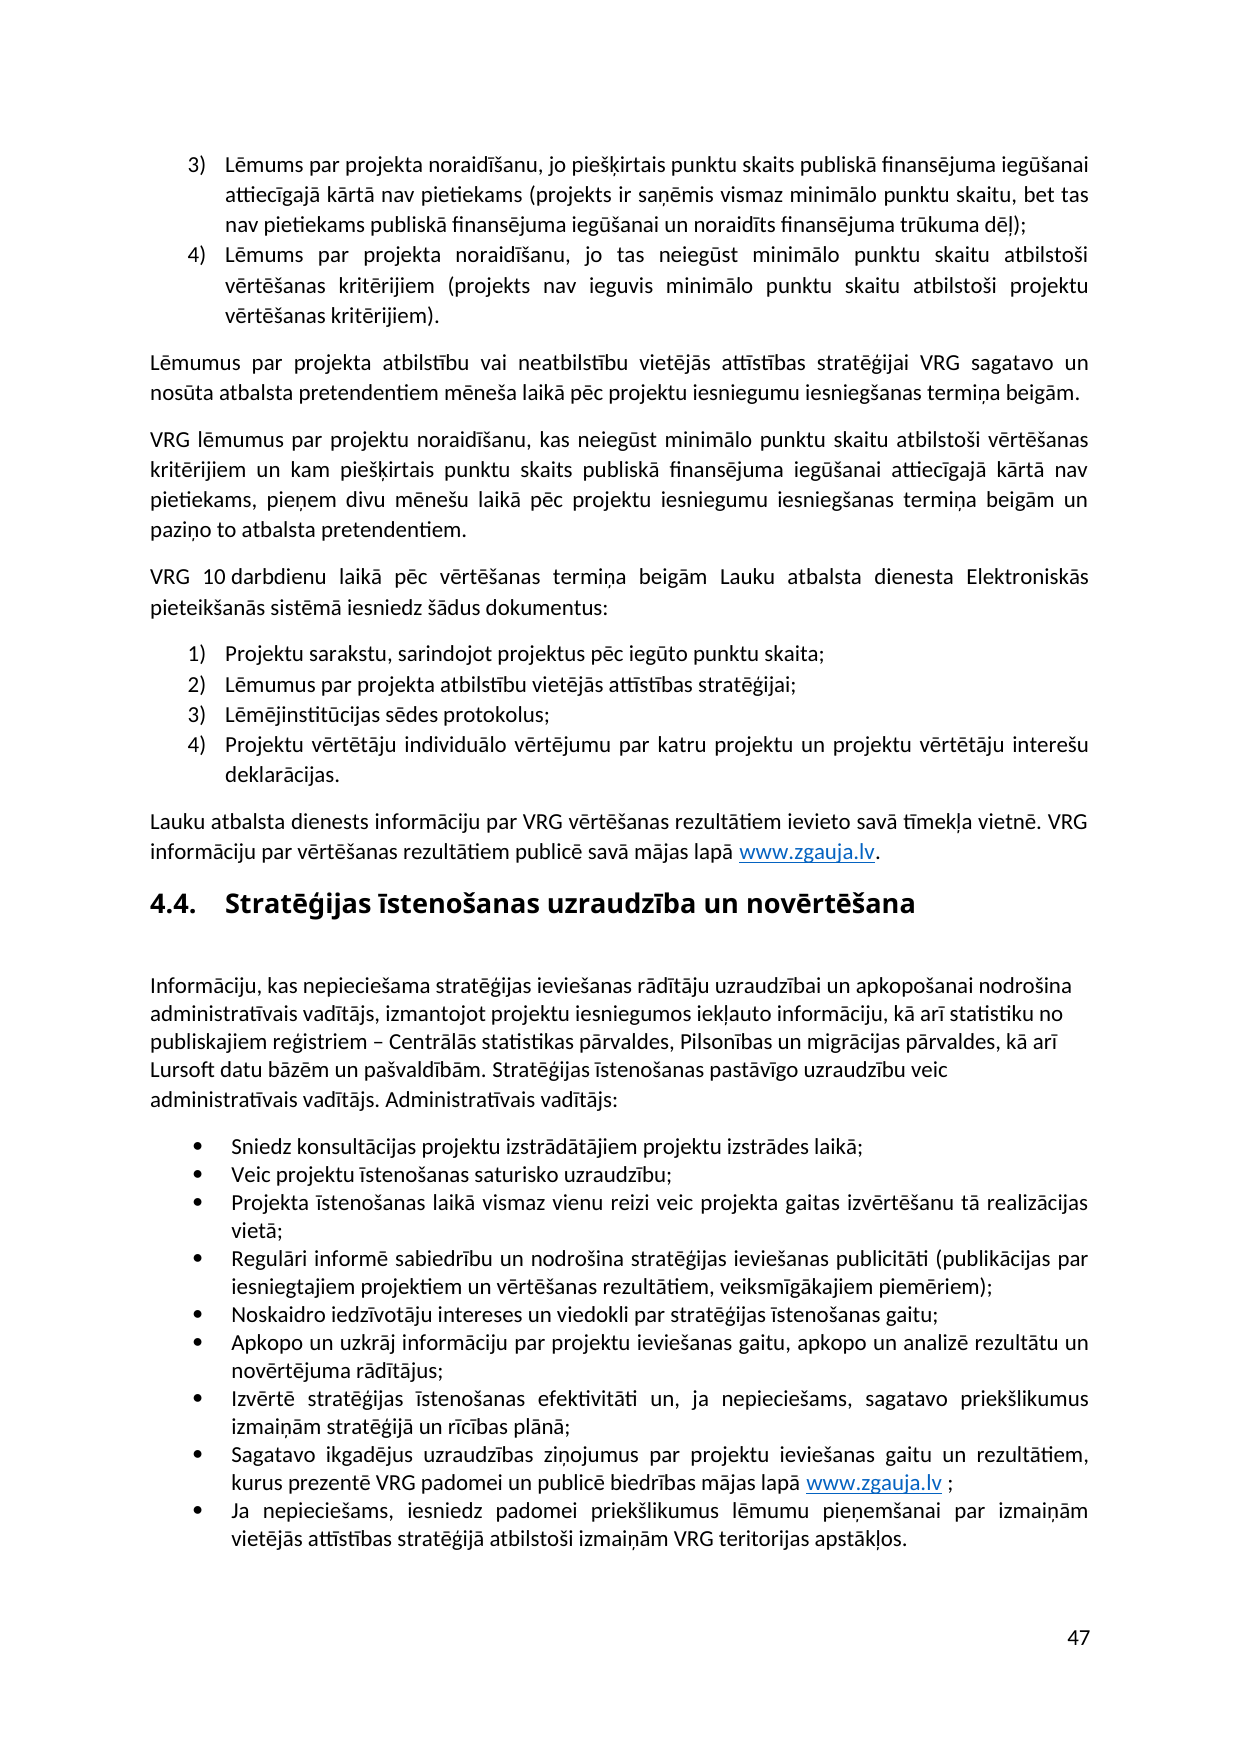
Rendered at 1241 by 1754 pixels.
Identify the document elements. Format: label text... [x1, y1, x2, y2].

list Projekta īstenošanas laikā vismaz vienu reizi veic projekta gaitas izvērtēšanu tā realizācijas vietā; [194, 1188, 1090, 1244]
text publiskajiem reģistriem – Centrālās statistikas pārvaldes, Pilsonības un migrācijas pārvaldes, kā arī [150, 1027, 1090, 1055]
list Veic projektu īstenošanas saturisko uzraudzību; [194, 1160, 1090, 1188]
list Noskaidro iedzīvotāju intereses un viedokli par stratēģijas īstenošanas gaitu; [194, 1300, 1090, 1328]
list Sagatavo ikgadējus uzraudzības ziņojumus par projektu ieviešanas gaitu un rezultātiem, kurus prezentē VRG padomei un publicē biedrības mājas lapā www.zgauja.lv ; [194, 1440, 1090, 1496]
list Sniedz konsultācijas projektu izstrādātājiem projektu izstrādes laikā; [194, 1132, 1090, 1160]
text Informāciju, kas nepieciešama stratēģijas ieviešanas rādītāju uzraudzībai un apkopošanai nodrošina [150, 971, 1090, 999]
list Lēmumus par projekta atbilstību vietējās attīstības stratēģijai; [187, 670, 1090, 698]
subtitle Stratēģijas īstenošanas uzraudzība un novērtēšana [150, 884, 1090, 921]
list Apkopo un uzkrāj informāciju par projektu ieviešanas gaitu, apkopo un analizē rezultātu un novērtējuma rādītājus; [194, 1328, 1090, 1384]
text Lauku atbalsta dienests informāciju par VRG vērtēšanas rezultātiem ievieto savā tīmekļa vietnē. VRG informāciju par vērtēšanas rezultātiem publicē savā mājas lapā www.zgauja.lv. [150, 807, 1090, 866]
text VRG lēmumus par projektu noraidīšanu, kas neiegūst minimālo punktu skaitu atbilstoši vērtēšanas kritērijiem un kam piešķirtais punktu skaits publiskā finansējuma iegūšanai attiecīgajā kārtā nav pietiekams, pieņem divu mēnešu laikā pēc projektu iesniegumu iesniegšanas termiņa beigām un paziņo to atbalsta pretendentiem. [150, 425, 1090, 544]
text Lursoft datu bāzēm un pašvaldībām. Stratēģijas īstenošanas pastāvīgo uzraudzību veic administratīvais vadītājs. Administratīvais vadītājs: [150, 1055, 1090, 1113]
list Projektu sarakstu, sarindojot projektus pēc iegūto punktu skaita; [187, 639, 1090, 668]
text Lēmumus par projekta atbilstību vai neatbilstību vietējās attīstības stratēģijai VRG sagatavo un nosūta atbalsta pretendentiem mēneša laikā pēc projektu iesniegumu iesniegšanas termiņa beigām. [150, 348, 1090, 406]
list Lēmums par projekta noraidīšanu, jo tas neiegūst minimālo punktu skaitu atbilstoši vērtēšanas kritērijiem (projekts nav ieguvis minimālo punktu skaitu atbilstoši projektu vērtēšanas kritērijiem). [187, 241, 1090, 329]
list Regulāri informē sabiedrību un nodrošina stratēģijas ieviešanas publicitāti (publikācijas par iesniegtajiem projektiem un vērtēšanas rezultātiem, veiksmīgākajiem piemēriem); [194, 1244, 1090, 1300]
list Ja nepieciešams, iesniedz padomei priekšlikumus lēmumu pieņemšanai par izmaiņām vietējās attīstības stratēģijā atbilstoši izmaiņām VRG teritorijas apstākļos. [194, 1496, 1090, 1552]
text VRG 10 darbdienu laikā pēc vērtēšanas termiņa beigām Lauku atbalsta dienesta Elektroniskās pieteikšanās sistēmā iesniedz šādus dokumentus: [150, 562, 1090, 621]
list Izvērtē stratēģijas īstenošanas efektivitāti un, ja nepieciešams, sagatavo priekšlikumus izmaiņām stratēģijā un rīcības plānā; [194, 1384, 1090, 1440]
list Projektu vērtētāju individuālo vērtējumu par katru projektu un projektu vērtētāju interešu deklarācijas. [187, 730, 1090, 788]
list Lēmums par projekta noraidīšanu, jo piešķirtais punktu skaits publiskā finansējuma iegūšanai attiecīgajā kārtā nav pietiekams (projekts ir saņēmis vismaz minimālo punktu skaitu, bet tas nav pietiekams publiskā finansējuma iegūšanai un noraidīts finansējuma trūkuma dēļ); [187, 150, 1090, 238]
text administratīvais vadītājs, izmantojot projektu iesniegumos iekļauto informāciju, kā arī statistiku no [150, 999, 1090, 1027]
list Lēmējinstitūcijas sēdes protokolus; [187, 700, 1090, 728]
